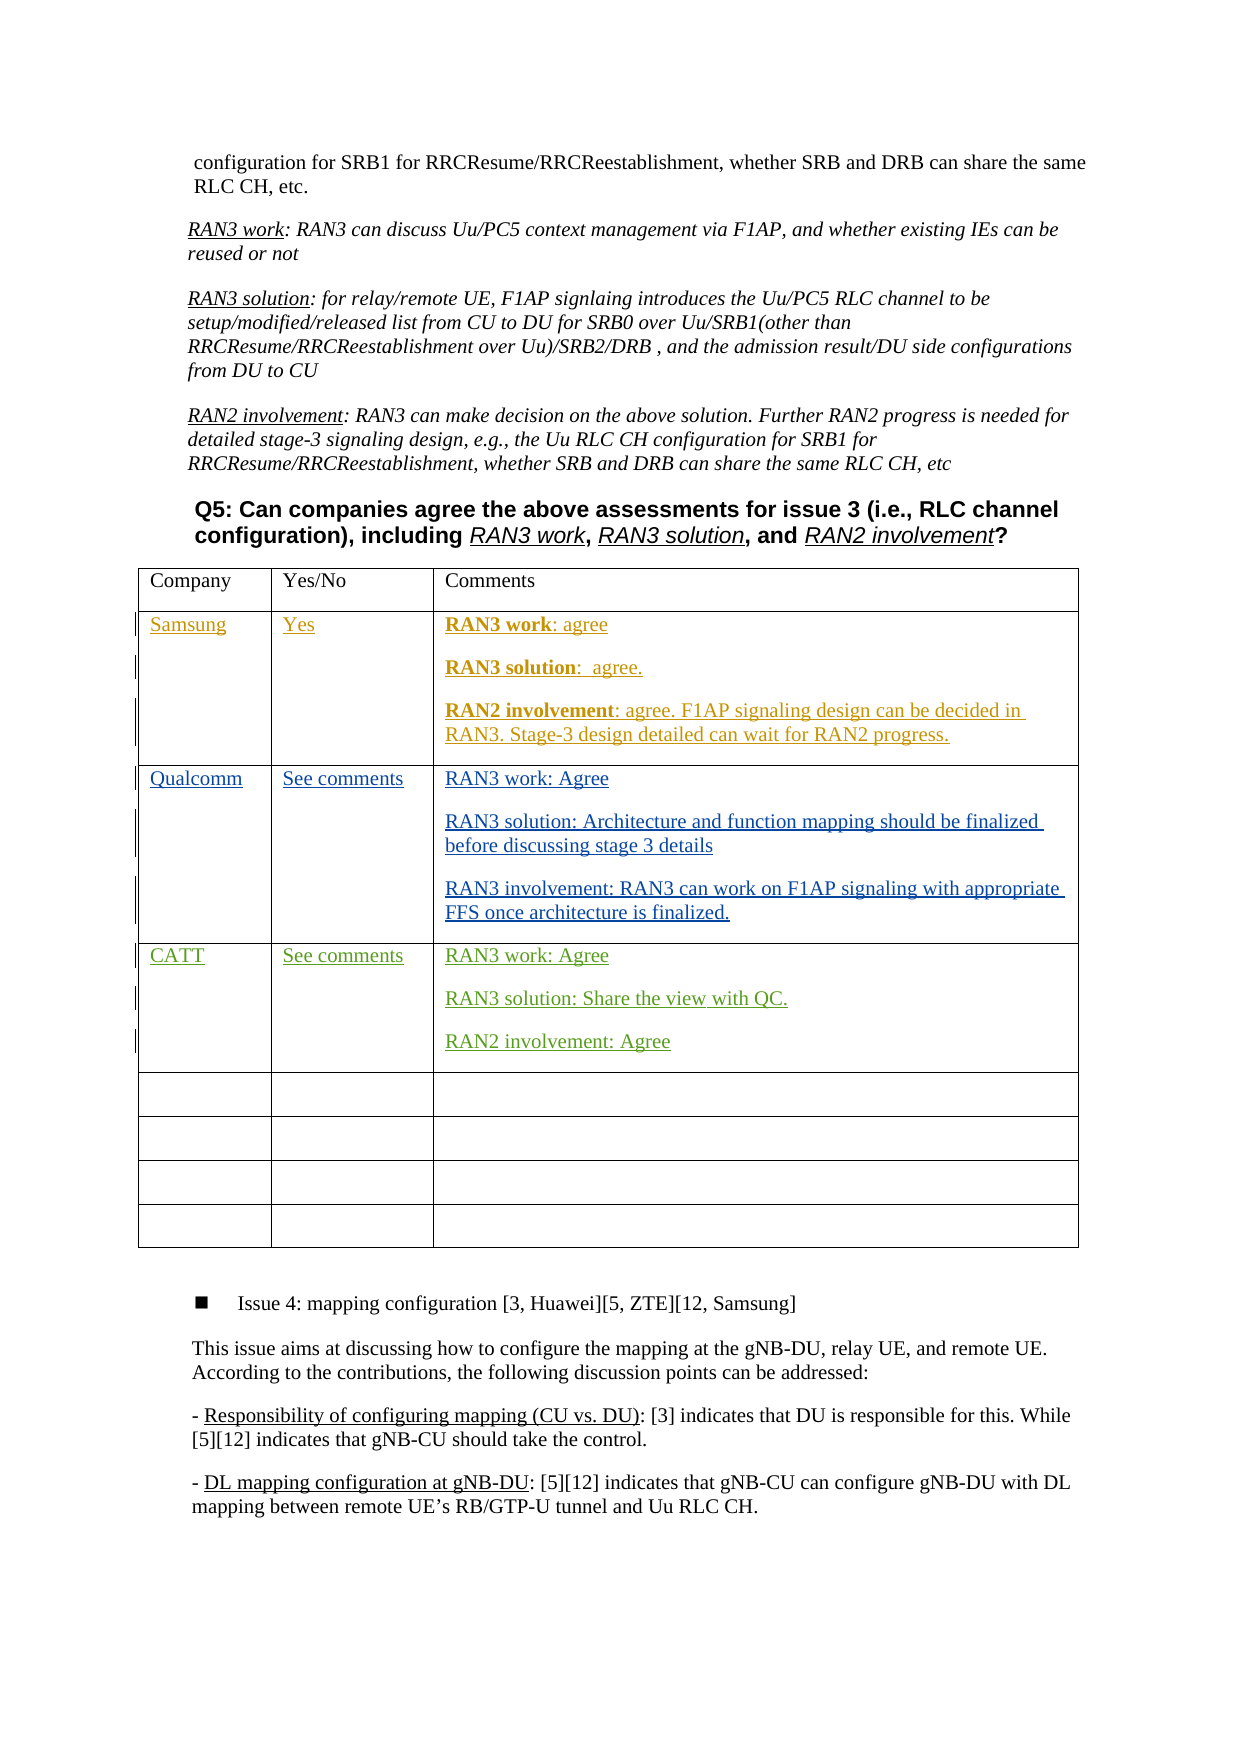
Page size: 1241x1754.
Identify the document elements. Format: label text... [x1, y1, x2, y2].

text - Responsibility of configuring mapping (CU vs. DU): [3] indicates that DU is responsible for this. While [5][12] indicates that gNB-CU should take the control. [192, 1403, 1090, 1451]
table_cell [272, 1117, 433, 1159]
list Issue 4: mapping configuration [3, Huawei][5, ZTE][12, Samsung] [194, 1291, 1090, 1315]
table_cell [434, 766, 1078, 942]
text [194, 150, 1090, 198]
table_cell [434, 1073, 1078, 1116]
table_cell [272, 1073, 433, 1116]
table_cell [434, 944, 1078, 1072]
text - DL mapping configuration at gNB-DU: [5][12] indicates that gNB-CU can configure gNB-DU with DL mapping between remote UE’s RB/GTP-U tunnel and Uu RLC CH. [192, 1470, 1090, 1518]
table_cell [272, 612, 433, 765]
table_header Yes/No [272, 569, 433, 611]
list RAN3 work: RAN3 can discuss Uu/PC5 context management via F1AP, and whether existing IEs can be reused or not [187, 217, 1090, 265]
table_header Comments [434, 569, 1078, 611]
table_cell [272, 766, 433, 942]
table_cell [139, 1073, 271, 1116]
table_cell [434, 612, 1078, 765]
table_cell [272, 944, 433, 1072]
table_cell [139, 612, 271, 765]
text This issue aims at discussing how to configure the mapping at the gNB-DU, relay UE, and remote UE. According to the contributions, the following discussion points can be addressed: [192, 1336, 1090, 1384]
table_header Company [139, 569, 271, 611]
table_cell [139, 944, 271, 1072]
list RAN3 solution: for relay/remote UE, F1AP signlaing introduces the Uu/PC5 RLC channel to be setup/modified/released list from CU to DU for SRB0 over Uu/SRB1(other than RRCResume/RRCReestablishment over Uu)/SRB2/DRB , and the admission result/DU side configurations from DU to CU [187, 286, 1090, 382]
subtitle Q5: Can companies agree the above assessments for issue 3 (i.e., RLC channel configuration), including RAN3 work, RAN3 solution, and RAN2 involvement? [194, 496, 1090, 549]
table_cell [434, 1205, 1078, 1247]
table_cell [139, 1205, 271, 1247]
table_cell [139, 766, 271, 942]
table_cell [272, 1161, 433, 1203]
table_cell [139, 1161, 271, 1203]
list RAN2 involvement: RAN3 can make decision on the above solution. Further RAN2 progress is needed for detailed stage-3 signaling design, e.g., the Uu RLC CH configuration for SRB1 for RRCResume/RRCReestablishment, whether SRB and DRB can share the same RLC CH, etc [187, 403, 1090, 475]
table_cell [434, 1117, 1078, 1159]
table_cell [272, 1205, 433, 1247]
table_cell [434, 1161, 1078, 1203]
table_cell [139, 1117, 271, 1159]
